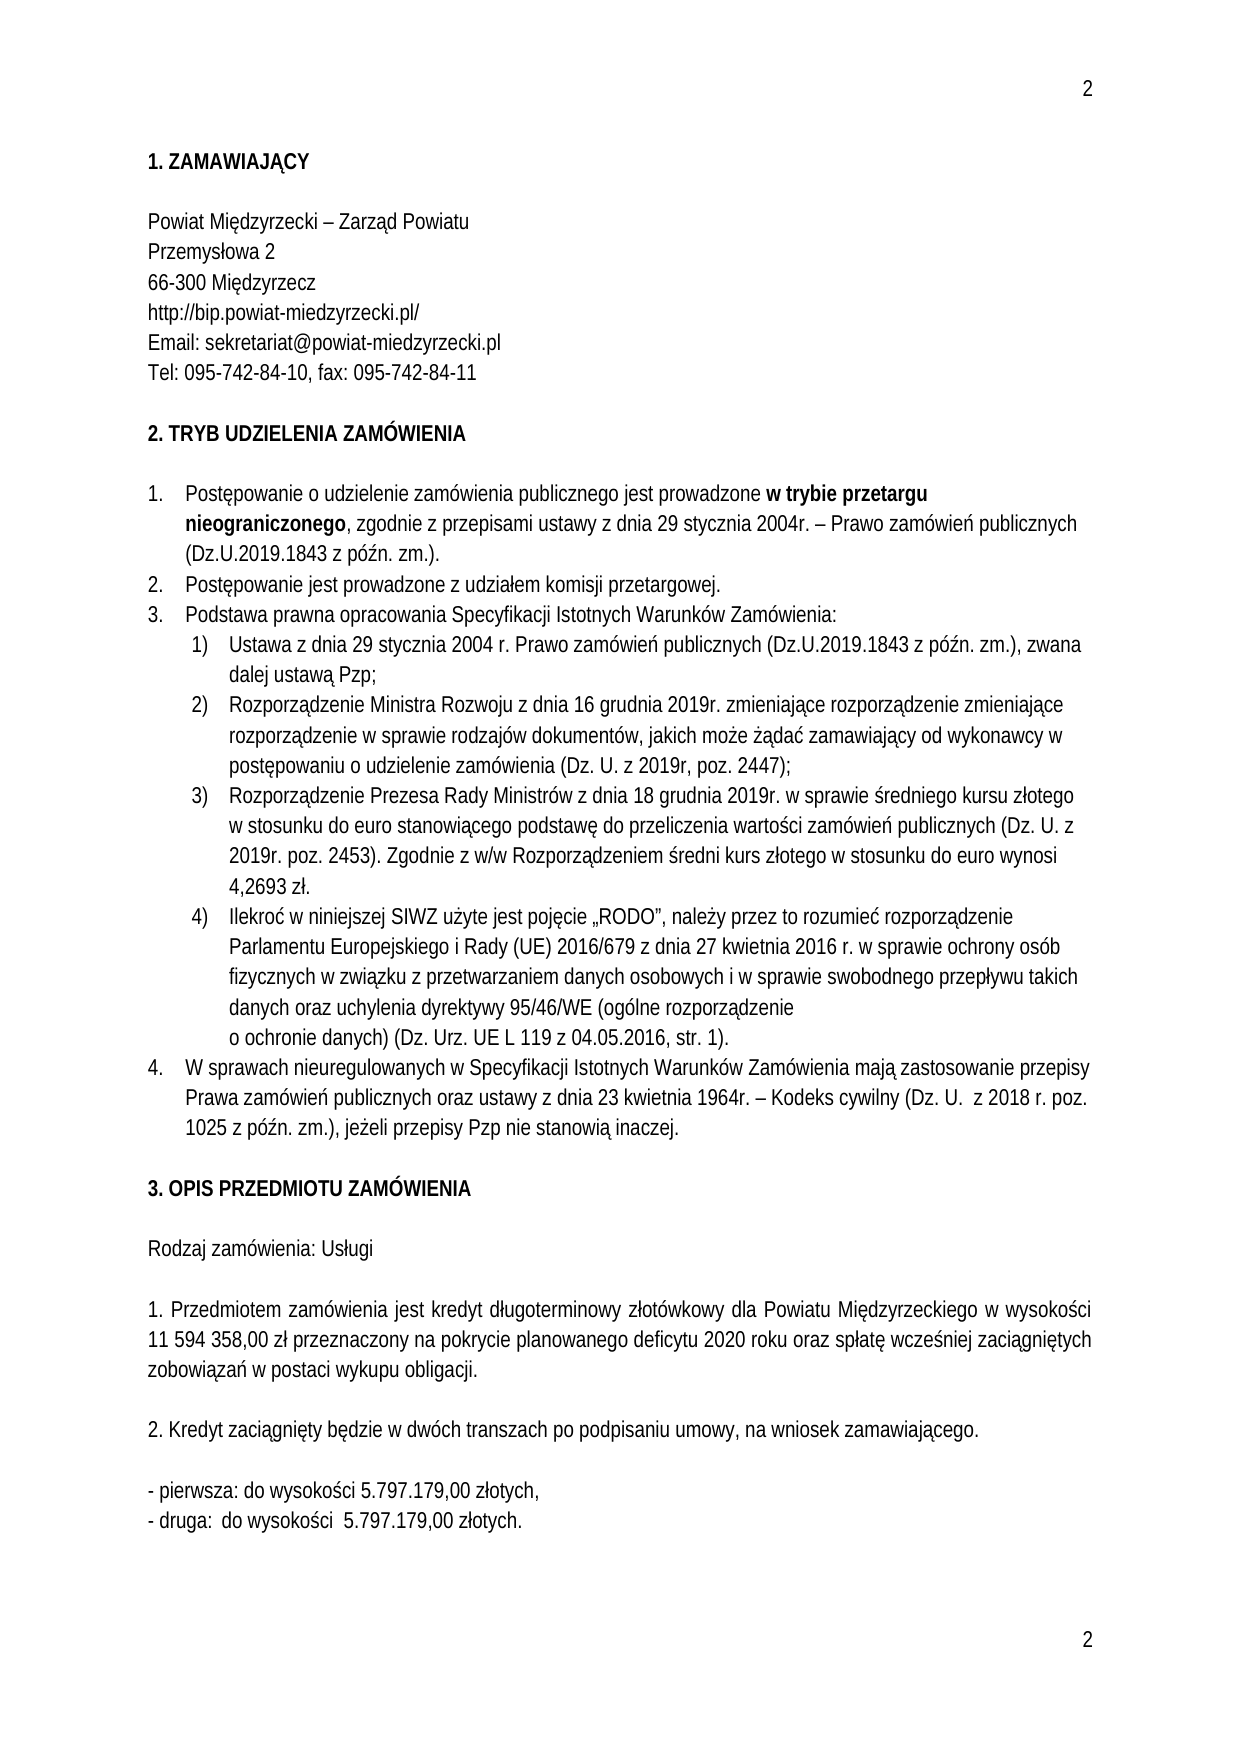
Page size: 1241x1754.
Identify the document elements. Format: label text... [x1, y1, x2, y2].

list W sprawach nieuregulowanych w Specyfikacji Istotnych Warunków Zamówienia mają zastosowanie przepisy Prawa zamówień publicznych oraz ustawy z dnia 23 kwietnia 1964r. – Kodeks cywilny (Dz. U. z 2018 r. poz. 1025 z późn. zm.), jeżeli przepisy Pzp nie stanowią inaczej. [148, 1054, 1092, 1141]
text 2. Kredyt zaciągnięty będzie w dwóch transzach po podpisaniu umowy, na wniosek zamawiającego. [148, 1416, 1092, 1443]
list Rozporządzenie Prezesa Rady Ministrów z dnia 18 grudnia 2019r. w sprawie średniego kursu złotego w stosunku do euro stanowiącego podstawę do przeliczenia wartości zamówień publicznych (Dz. U. z 2019r. poz. 2453). Zgodnie z w/w Rozporządzeniem średni kurs złotego w stosunku do euro wynosi 4,2693 zł. [191, 782, 1092, 899]
list Ilekroć w niniejszej SIWZ użyte jest pojęcie „RODO”, należy przez to rozumieć rozporządzenie Parlamentu Europejskiego i Rady (UE) 2016/679 z dnia 27 kwietnia 2016 r. w sprawie ochrony osób fizycznych w związku z przetwarzaniem danych osobowych i w sprawie swobodnego przepływu takich danych oraz uchylenia dyrektywy 95/46/WE (ogólne rozporządzenie [191, 903, 1092, 1020]
list Podstawa prawna opracowania Specyfikacji Istotnych Warunków Zamówienia: [148, 601, 1092, 627]
text Email: sekretariat@powiat-miedzyrzecki.pl [148, 329, 1092, 355]
text - pierwsza: do wysokości 5.797.179,00 złotych, [148, 1477, 1092, 1503]
list Rozporządzenie Ministra Rozwoju z dnia 16 grudnia 2019r. zmieniające rozporządzenie zmieniające rozporządzenie w sprawie rodzajów dokumentów, jakich może żądać zamawiający od wykonawcy w postępowaniu o udzielenie zamówienia (Dz. U. z 2019r, poz. 2447); [191, 691, 1092, 778]
text - druga: do wysokości 5.797.179,00 złotych. [148, 1507, 1092, 1533]
text 1. ZAMAWIAJĄCY [148, 148, 1092, 174]
text Rodzaj zamówienia: Usługi [148, 1235, 1092, 1262]
text http://bip.powiat-miedzyrzecki.pl/ [148, 299, 1092, 325]
list Postępowanie jest prowadzone z udziałem komisji przetargowej. [148, 571, 1092, 597]
text 1. Przedmiotem zamówienia jest kredyt długoterminowy złotówkowy dla Powiatu Międzyrzeckiego w wysokości 11 594 358,00 zł przeznaczony na pokrycie planowanego deficytu 2020 roku oraz spłatę wcześniej zaciągniętych zobowiązań w postaci wykupu obligacji. [148, 1296, 1092, 1382]
text Powiat Międzyrzecki – Zarząd Powiatu [148, 208, 1092, 234]
list Ustawa z dnia 29 stycznia 2004 r. Prawo zamówień publicznych (Dz.U.2019.1843 z późn. zm.), zwana dalej ustawą Pzp; [191, 631, 1092, 688]
text 2. TRYB UDZIELENIA ZAMÓWIENIA [148, 419, 1092, 446]
text o ochronie danych) (Dz. Urz. UE L 119 z 04.05.2016, str. 1). [229, 1024, 1092, 1050]
text Przemysłowa 2 [148, 238, 1092, 265]
text 3. OPIS PRZEDMIOTU ZAMÓWIENIA [148, 1175, 1092, 1201]
text 66-300 Międzyrzecz [148, 268, 1092, 295]
list Postępowanie o udzielenie zamówienia publicznego jest prowadzone w trybie przetargu nieograniczonego, zgodnie z przepisami ustawy z dnia 29 stycznia 2004r. – Prawo zamówień publicznych (Dz.U.2019.1843 z późn. zm.). [148, 480, 1092, 567]
text Tel: 095-742-84-10, fax: 095-742-84-11 [148, 359, 1092, 386]
